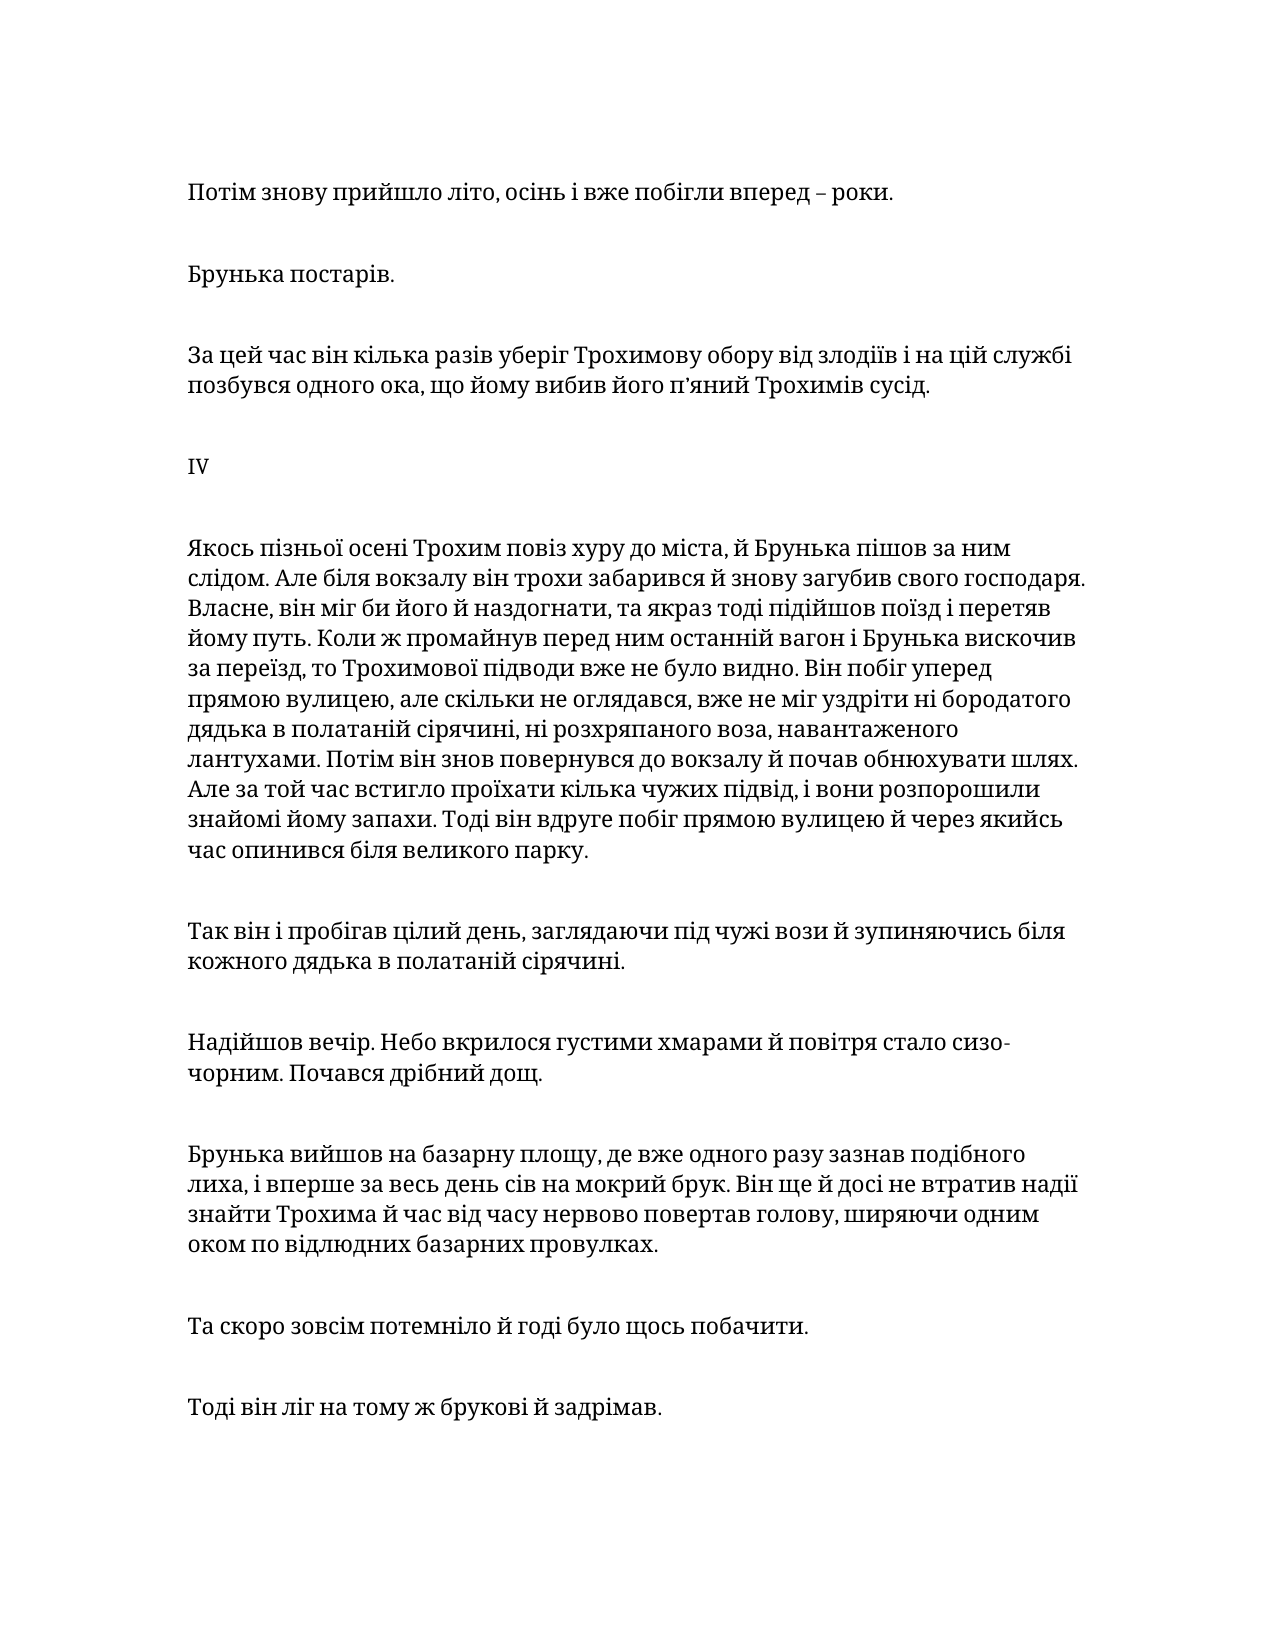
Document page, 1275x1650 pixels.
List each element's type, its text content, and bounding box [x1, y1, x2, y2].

text Надійшов вечір. Небо вкрилося густими хмарами й повітря стало сизо-чорним. Почався дрібний дощ. [187, 1000, 1087, 1087]
text IV [187, 424, 1087, 481]
text Потім знову прийшло літо, осінь і вже побігли вперед – роки. [187, 150, 1087, 207]
text Брунька вийшов на базарну площу, де вже одного разу зазнав подібного лиха, і вперше за весь день сів на мокрий брук. Він ще й досі не втратив надії знайти Трохима й час від часу нервово повертав голову, ширяючи одним оком по відлюдних базарних провулках. [187, 1111, 1087, 1259]
text Якось пізньої осені Трохим повіз хуру до міста, й Брунька пішов за ним слідом. Але біля вокзалу він трохи забарився й знову загубив свого господаря. Власне, він міг би його й наздогнати, та якраз тоді підійшов поїзд і перетяв йому путь. Коли ж промайнув перед ним останній вагон і Брунька вискочив за переїзд, то Трохимової підводи вже не було видно. Він побіг уперед прямою вулицею, але скільки не оглядався, вже не міг уздріти ні бородатого дядька в полатаній сірячині, ні розхряпаного воза, навантаженого лантухами. Потім він знов повернувся до вокзалу й почав обнюхувати шлях. Але за той час встигло проїхати кілька чужих підвід, і вони розпорошили знайомі йому запахи. Тоді він вдруге побіг прямою вулицею й через якийсь час опинився біля великого парку. [187, 505, 1087, 864]
text Так він і пробігав цілий день, заглядаючи під чужі вози й зупиняючись біля кожного дядька в полатаній сірячині. [187, 888, 1087, 975]
text Тоді він ліг на тому ж брукові й задрімав. [187, 1364, 1087, 1421]
text За цей час він кілька разів уберіг Трохимову обору від злодіїв і на цій службі позбувся одного ока, що йому вибив його п’яний Трохимів сусід. [187, 312, 1087, 399]
text Брунька постарів. [187, 231, 1087, 288]
text Та скоро зовсім потемніло й годі було щось побачити. [187, 1283, 1087, 1340]
